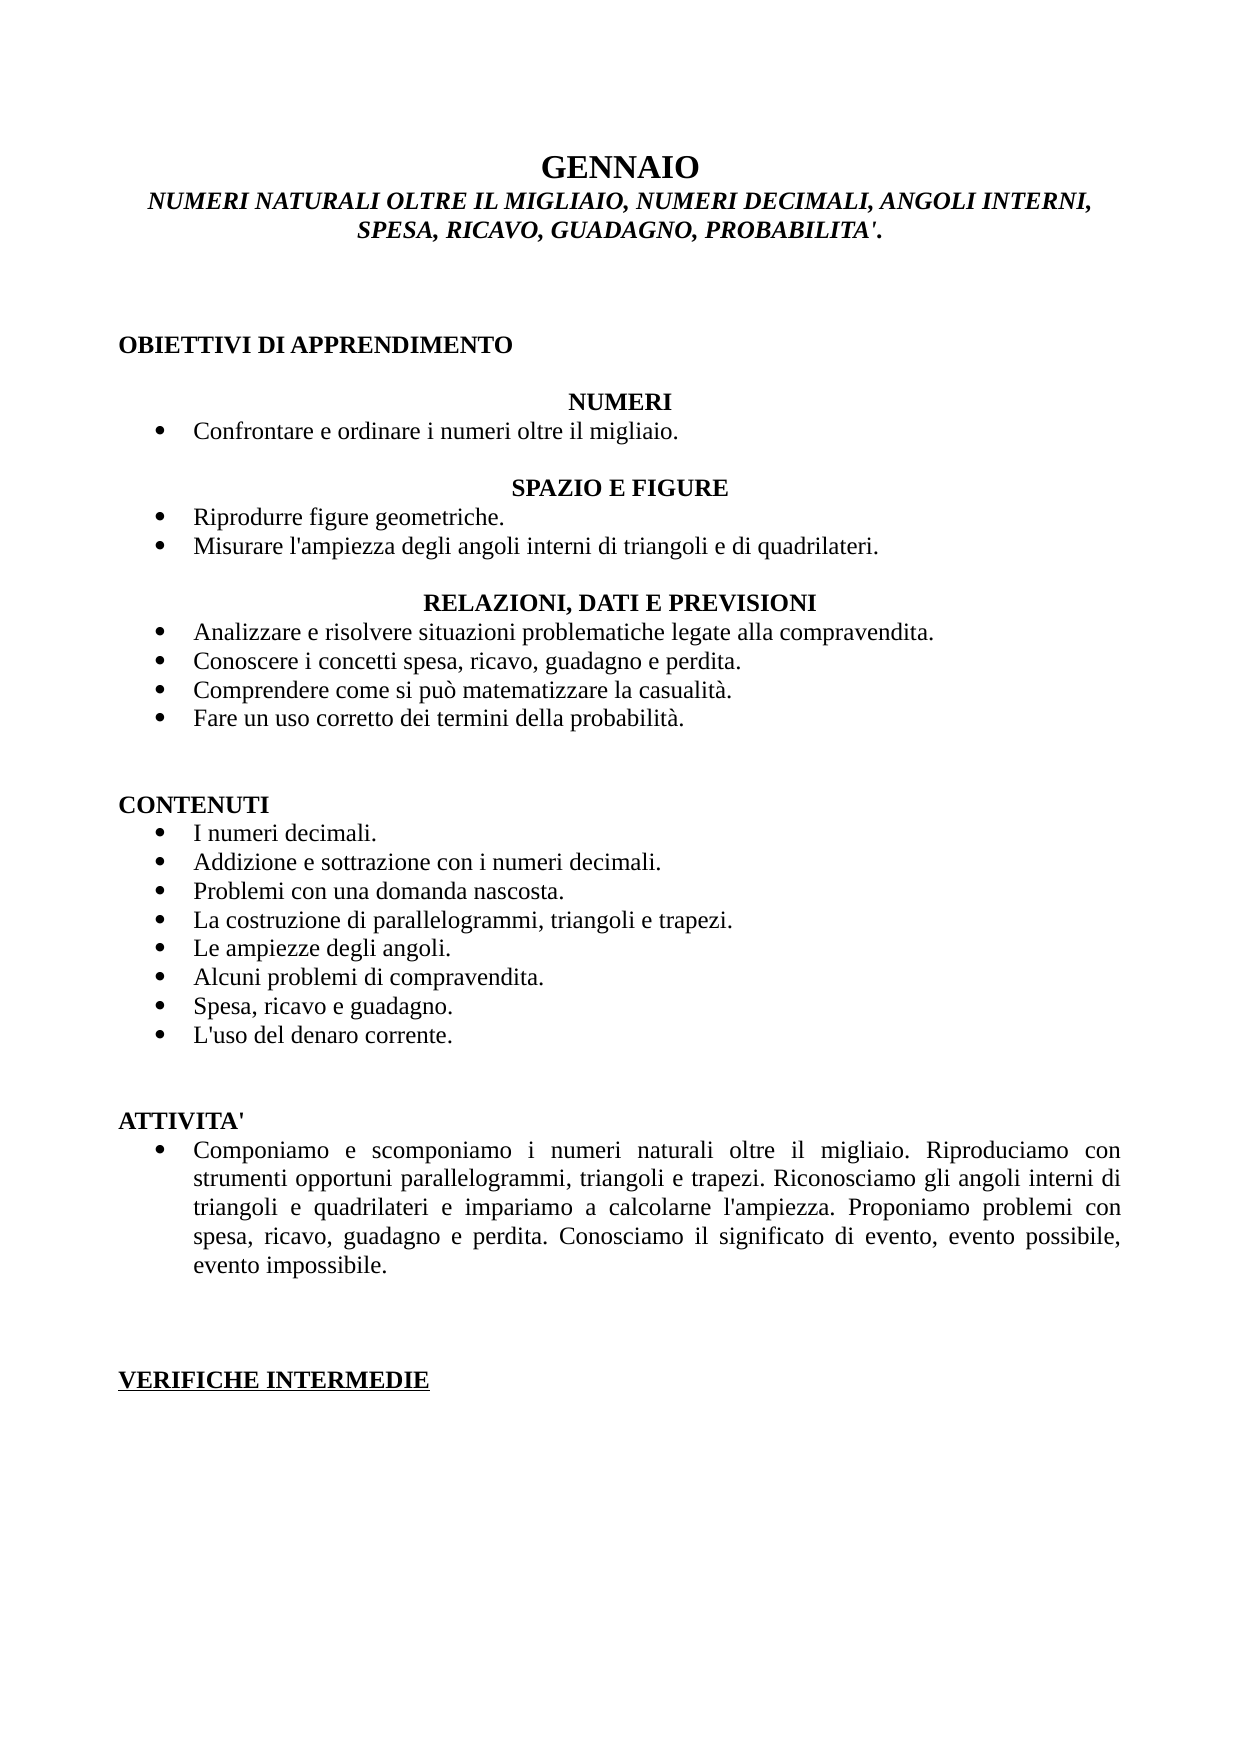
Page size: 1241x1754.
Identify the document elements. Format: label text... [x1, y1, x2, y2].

text CONTENUTI [118, 790, 1122, 818]
text OBIETTIVI DI APPRENDIMENTO [118, 330, 1122, 358]
text NUMERI NATURALI OLTRE IL MIGLIAIO, NUMERI DECIMALI, ANGOLI INTERNI, SPESA, RICAVO, GUADAGNO, PROBABILITA'. [118, 186, 1122, 243]
list Comprendere come si può matematizzare la casualità. [156, 675, 1122, 703]
list Problemi con una domanda nascosta. [156, 876, 1122, 905]
list Fare un uso corretto dei termini della probabilità. [156, 703, 1122, 732]
text ATTIVITA' [118, 1106, 1122, 1135]
list Analizzare e risolvere situazioni problematiche legate alla compravendita. [156, 617, 1122, 646]
list La costruzione di parallelogrammi, triangoli e trapezi. [156, 905, 1122, 933]
list Confrontare e ordinare i numeri oltre il migliaio. [156, 416, 1122, 445]
list Addizione e sottrazione con i numeri decimali. [156, 847, 1122, 876]
list L'uso del denaro corrente. [156, 1020, 1122, 1048]
list Conoscere i concetti spesa, ricavo, guadagno e perdita. [156, 646, 1122, 675]
text GENNAIO [118, 148, 1122, 186]
list Misurare l'ampiezza degli angoli interni di triangoli e di quadrilateri. [156, 531, 1122, 560]
list Spesa, ricavo e guadagno. [156, 991, 1122, 1020]
text SPAZIO E FIGURE [118, 473, 1122, 502]
list Riprodurre figure geometriche. [156, 502, 1122, 531]
list I numeri decimali. [156, 818, 1122, 847]
text NUMERI [118, 387, 1122, 416]
text RELAZIONI, DATI E PREVISIONI [118, 588, 1122, 617]
list Alcuni problemi di compravendita. [156, 962, 1122, 991]
list Componiamo e scomponiamo i numeri naturali oltre il migliaio. Riproduciamo con strumenti opportuni parallelogrammi, triangoli e trapezi. Riconosciamo gli angoli interni di triangoli e quadrilateri e impariamo a calcolarne l'ampiezza. Proponiamo problemi con spesa, ricavo, guadagno e perdita. Conosciamo il significato di evento, evento possibile, evento impossibile. [156, 1135, 1122, 1278]
text VERIFICHE INTERMEDIE [118, 1365, 1122, 1393]
list Le ampiezze degli angoli. [156, 933, 1122, 962]
